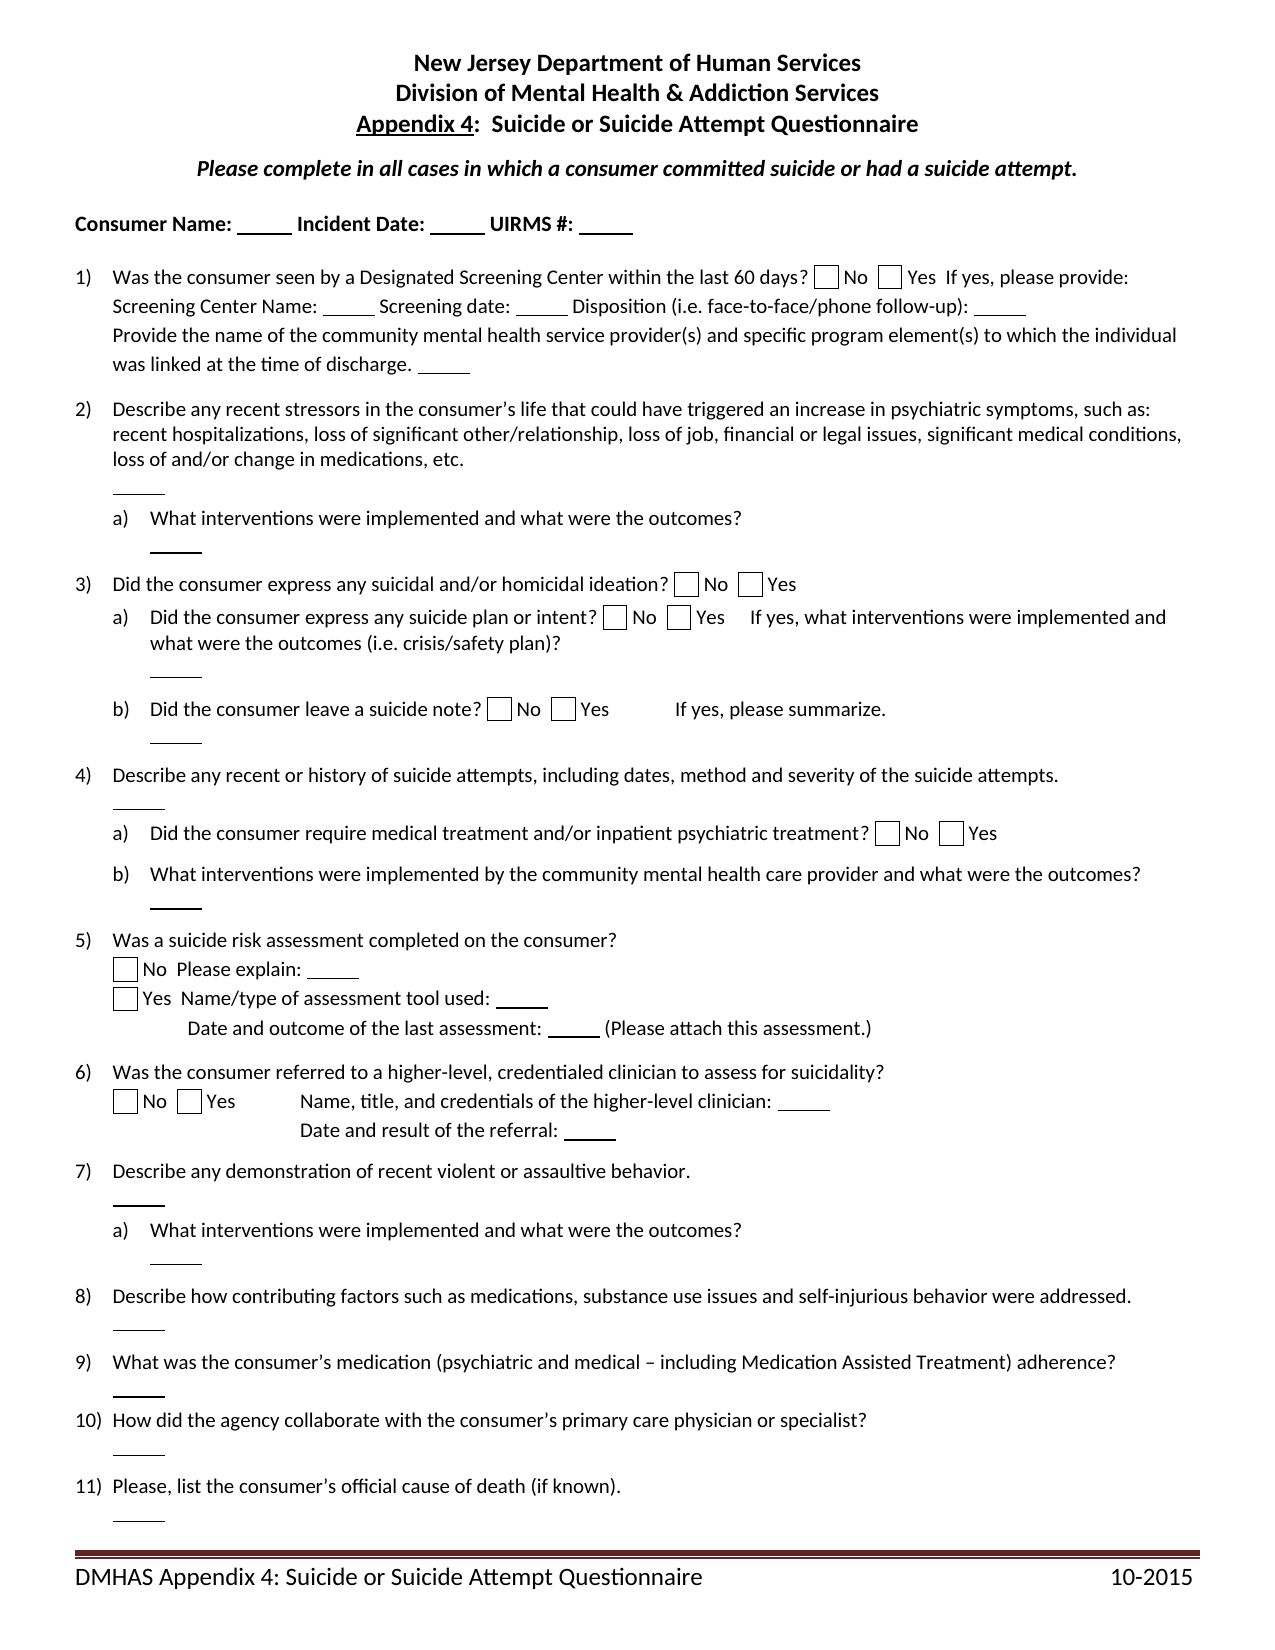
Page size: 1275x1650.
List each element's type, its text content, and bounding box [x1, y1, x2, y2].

list Did the consumer leave a suicide note? No Yes If yes, please summarize. [112, 696, 1200, 721]
list No Please explain: [112, 956, 1200, 982]
list Was a suicide risk assessment completed on the consumer? [75, 927, 1200, 953]
list What interventions were implemented and what were the outcomes? [112, 1217, 1200, 1242]
list Did the consumer express any suicide plan or intent? No Yes If yes, what interventions were implemented and what were the outcomes (i.e. crisis/safety plan)? [112, 604, 1200, 655]
list Describe any recent stressors in the consumer’s life that could have triggered an increase in psychiatric symptoms, such as: recent hospitalizations, loss of significant other/relationship, loss of job, financial or legal issues, significant medical conditions, loss of and/or change in medications, etc. [75, 396, 1200, 472]
list What interventions were implemented and what were the outcomes? [112, 505, 1200, 531]
list Was the consumer referred to a higher-level, credentialed clinician to assess for suicidality? [75, 1059, 1200, 1085]
list Did the consumer express any suicidal and/or homicidal ideation? No Yes [75, 571, 1200, 597]
list What was the consumer’s medication (psychiatric and medical – including Medication Assisted Treatment) adherence? [75, 1349, 1200, 1374]
list Did the consumer require medical treatment and/or inpatient psychiatric treatment? No Yes [112, 820, 1200, 846]
list Describe any demonstration of recent violent or assaultive behavior. [75, 1158, 1200, 1184]
list Screening Center Name: Screening date: Disposition (i.e. face-to-face/phone follow-up): [112, 293, 1200, 318]
text No Yes Name, title, and credentials of the higher-level clinician: [112, 1088, 1200, 1114]
list How did the agency collaborate with the consumer’s primary care physician or specialist? [75, 1407, 1200, 1433]
list Please, list the consumer’s official cause of death (if known). [75, 1474, 1200, 1499]
list Yes Name/type of assessment tool used: [112, 986, 1200, 1011]
list Provide the name of the community mental health service provider(s) and specific program element(s) to which the individual was linked at the time of discharge. [112, 322, 1200, 377]
list Date and outcome of the last assessment: (Please attach this assessment.) [112, 1015, 1200, 1040]
list What interventions were implemented by the community mental health care provider and what were the outcomes? [112, 861, 1200, 887]
text Date and result of the referral: [112, 1118, 1200, 1143]
list Was the consumer seen by a Designated Screening Center within the last 60 days? No Yes If yes, please provide: [75, 264, 1200, 289]
list Describe how contributing factors such as medications, substance use issues and self-injurious behavior were addressed. [75, 1283, 1200, 1308]
text Consumer Name: Incident Date: UIRMS #: [75, 211, 1200, 237]
list Describe any recent or history of suicide attempts, including dates, method and severity of the suicide attempts. [75, 762, 1200, 787]
